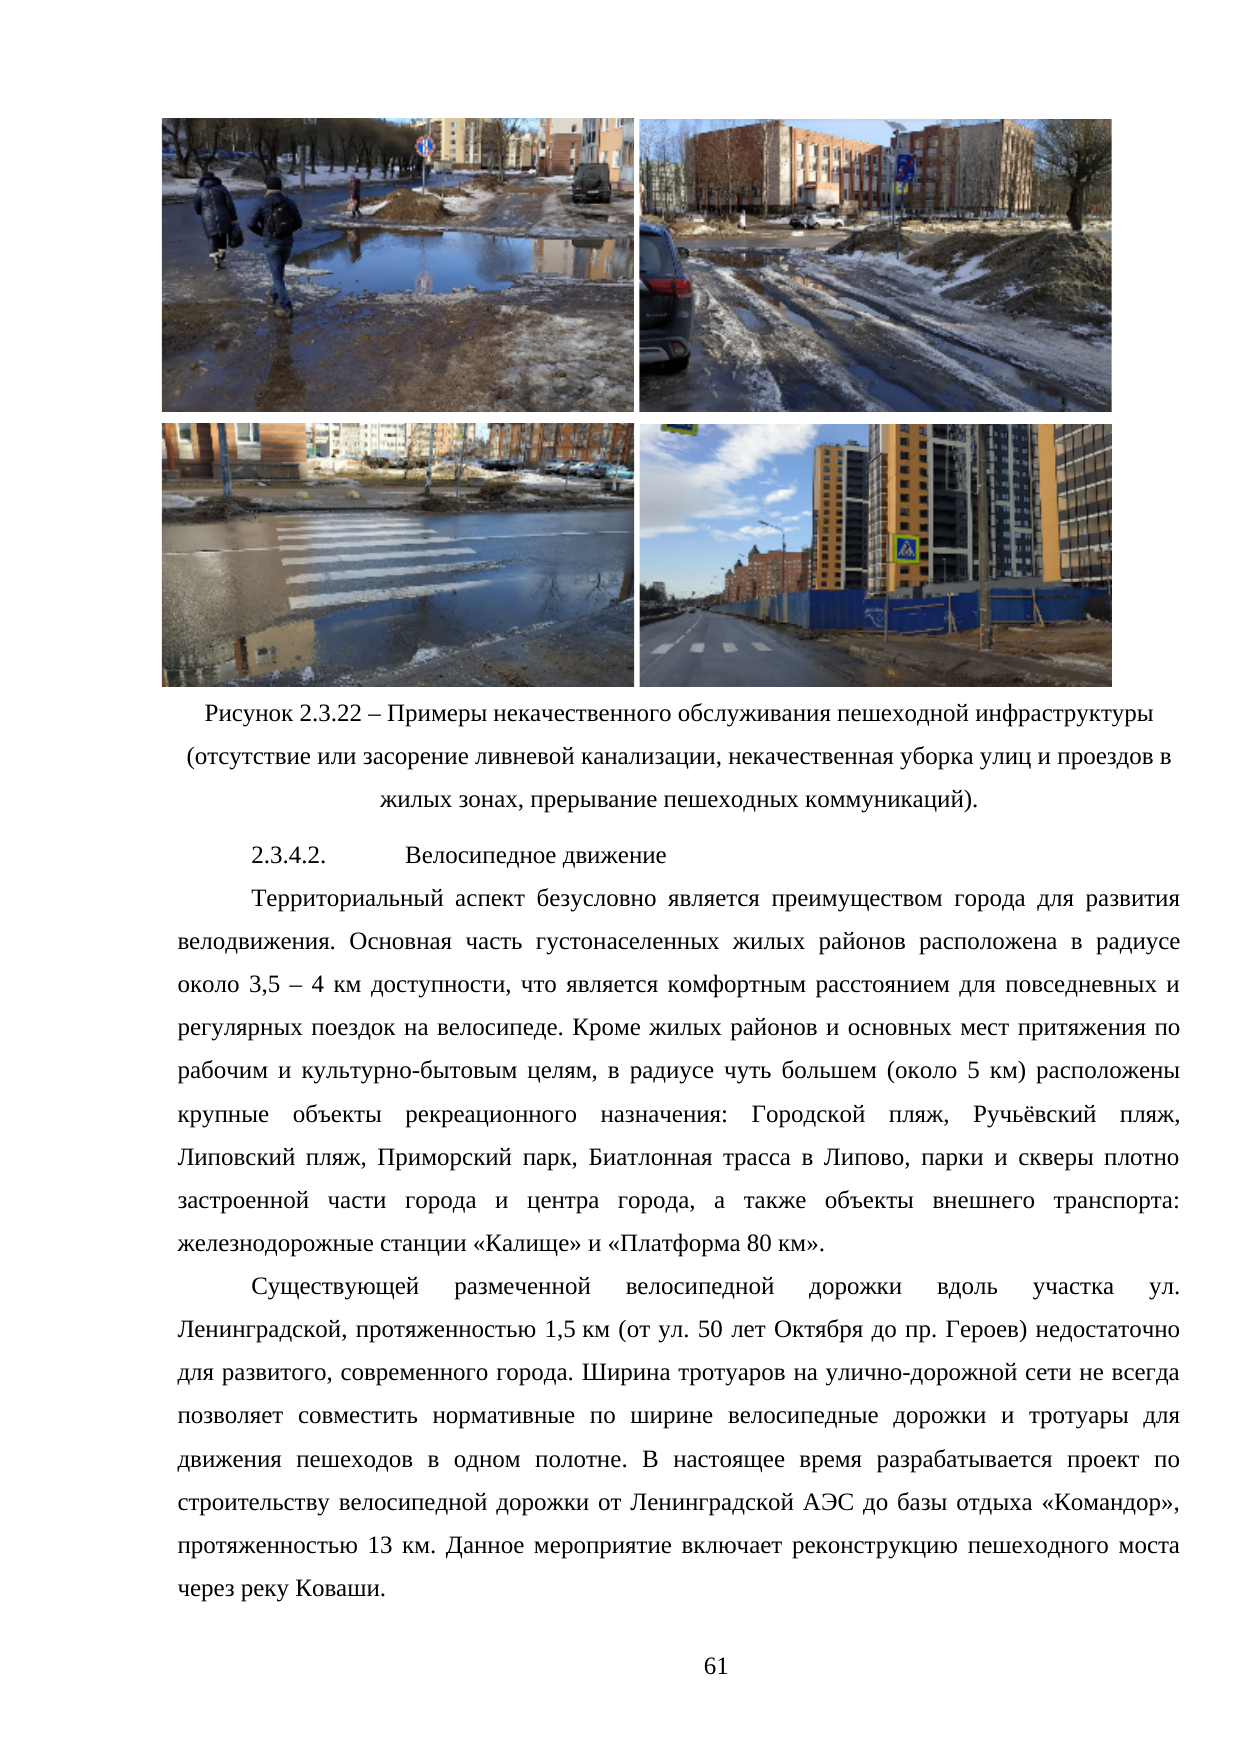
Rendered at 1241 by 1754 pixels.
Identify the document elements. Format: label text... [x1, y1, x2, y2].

table_header [151, 118, 1139, 698]
list Велосипедное движение [177, 840, 1181, 869]
picture [161, 423, 635, 687]
picture [161, 118, 634, 412]
text Существующей размеченной велосипедной дорожки вдоль участка ул. Ленинградской, протяженностью 1,5 км (от ул. 50 лет Октября до пр. Героев) недостаточно для развитого, современного города. Ширина тротуаров на улично-дорожной сети не всегда позволяет совместить нормативные по ширине велосипедные дорожки и тротуары для движения пешеходов в одном полотне. В настоящее время разрабатывается проект по строительству велосипедной дорожки от Ленинградской АЭС до базы отдыха «Командор», протяженностью 13 км. Данное мероприятие включает реконструкцию пешеходного моста через реку Коваши. [177, 1271, 1181, 1602]
picture [639, 119, 1112, 412]
text Рисунок 2.3.22 – Примеры некачественного обслуживания пешеходной инфраструктуры (отсутствие или засорение ливневой канализации, некачественная уборка улиц и проездов в жилых зонах, прерывание пешеходных коммуникаций). [177, 698, 1181, 813]
text Территориальный аспект безусловно является преимуществом города для развития велодвижения. Основная часть густонаселенных жилых районов расположена в радиусе около 3,5 – 4 км доступности, что является комфортным расстоянием для повседневных и регулярных поездок на велосипеде. Кроме жилых районов и основных мест притяжения по рабочим и культурно-бытовым целям, в радиусе чуть большем (около 5 км) расположены крупные объекты рекреационного назначения: Городской пляж, Ручьёвский пляж, Липовский пляж, Приморский парк, Биатлонная трасса в Липово, парки и скверы плотно застроенной части города и центра города, а также объекты внешнего транспорта: железнодорожные станции «Калище» и «Платформа 80 км». [177, 883, 1181, 1257]
picture [639, 424, 1112, 687]
